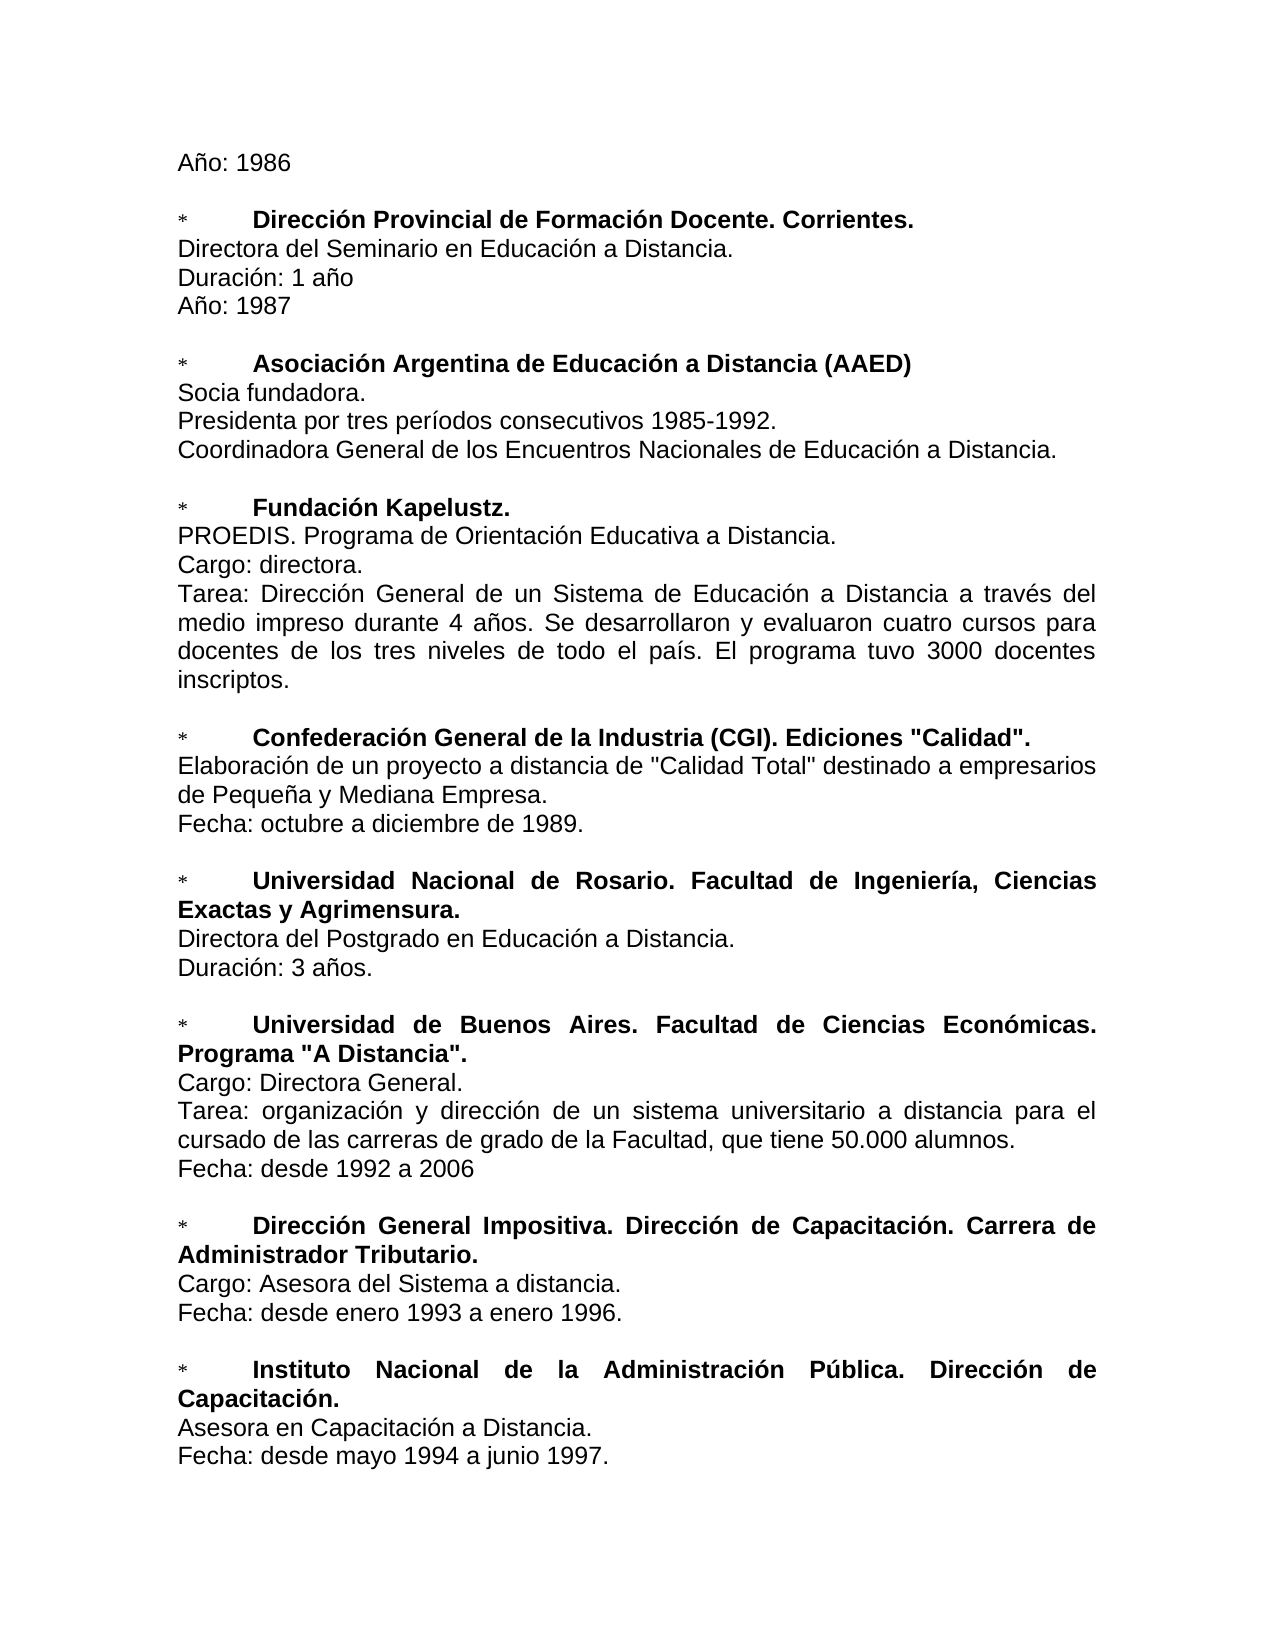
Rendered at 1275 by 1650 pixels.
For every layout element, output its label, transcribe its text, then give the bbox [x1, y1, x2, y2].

text Directora del Postgrado en Educación a Distancia. [177, 924, 1098, 953]
list Dirección General Impositiva. Dirección de Capacitación. Carrera de Administrador Tributario. [177, 1211, 1098, 1269]
text Año: 1986 [177, 148, 1098, 176]
text Directora del Seminario en Educación a Distancia. [177, 234, 1098, 263]
list Asociación Argentina de Educación a Distancia (AAED) [177, 349, 1098, 378]
list Universidad Nacional de Rosario. Facultad de Ingeniería, Ciencias Exactas y Agrimensura. [177, 866, 1098, 924]
text Fecha: desde enero 1993 a enero 1996. [177, 1298, 1098, 1326]
text Duración: 3 años. [177, 953, 1098, 981]
list Instituto Nacional de la Administración Pública. Dirección de Capacitación. [177, 1355, 1098, 1413]
text Cargo: directora. [177, 550, 1098, 579]
list Confederación General de la Industria (CGI). Ediciones "Calidad". [177, 723, 1098, 751]
text Fecha: desde mayo 1994 a junio 1997. [177, 1441, 1098, 1470]
text Fecha: desde 1992 a 2006 [177, 1154, 1098, 1183]
text Fecha: octubre a diciembre de 1989. [177, 809, 1098, 838]
list Universidad de Buenos Aires. Facultad de Ciencias Económicas. Programa "A Distancia". [177, 1010, 1098, 1068]
text Año: 1987 [177, 291, 1098, 320]
text Cargo: Asesora del Sistema a distancia. [177, 1269, 1098, 1298]
text Asesora en Capacitación a Distancia. [177, 1413, 1098, 1441]
text Tarea: organización y dirección de un sistema universitario a distancia para el cursado de las carreras de grado de la Facultad, que tiene 50.000 alumnos. [177, 1096, 1098, 1154]
list Fundación Kapelustz. [177, 493, 1098, 521]
text Cargo: Directora General. [177, 1068, 1098, 1096]
list Dirección Provincial de Formación Docente. Corrientes. [177, 205, 1098, 234]
text Coordinadora General de los Encuentros Nacionales de Educación a Distancia. [177, 435, 1098, 464]
text Presidenta por tres períodos consecutivos 1985-1992. [177, 406, 1098, 435]
text PROEDIS. Programa de Orientación Educativa a Distancia. [177, 521, 1098, 550]
text Elaboración de un proyecto a distancia de "Calidad Total" destinado a empresarios de Pequeña y Mediana Empresa. [177, 751, 1098, 809]
text Socia fundadora. [177, 378, 1098, 406]
text Duración: 1 año [177, 263, 1098, 291]
text Tarea: Dirección General de un Sistema de Educación a Distancia a través del medio impreso durante 4 años. Se desarrollaron y evaluaron cuatro cursos para docentes de los tres niveles de todo el país. El programa tuvo 3000 docentes inscriptos. [177, 579, 1098, 694]
